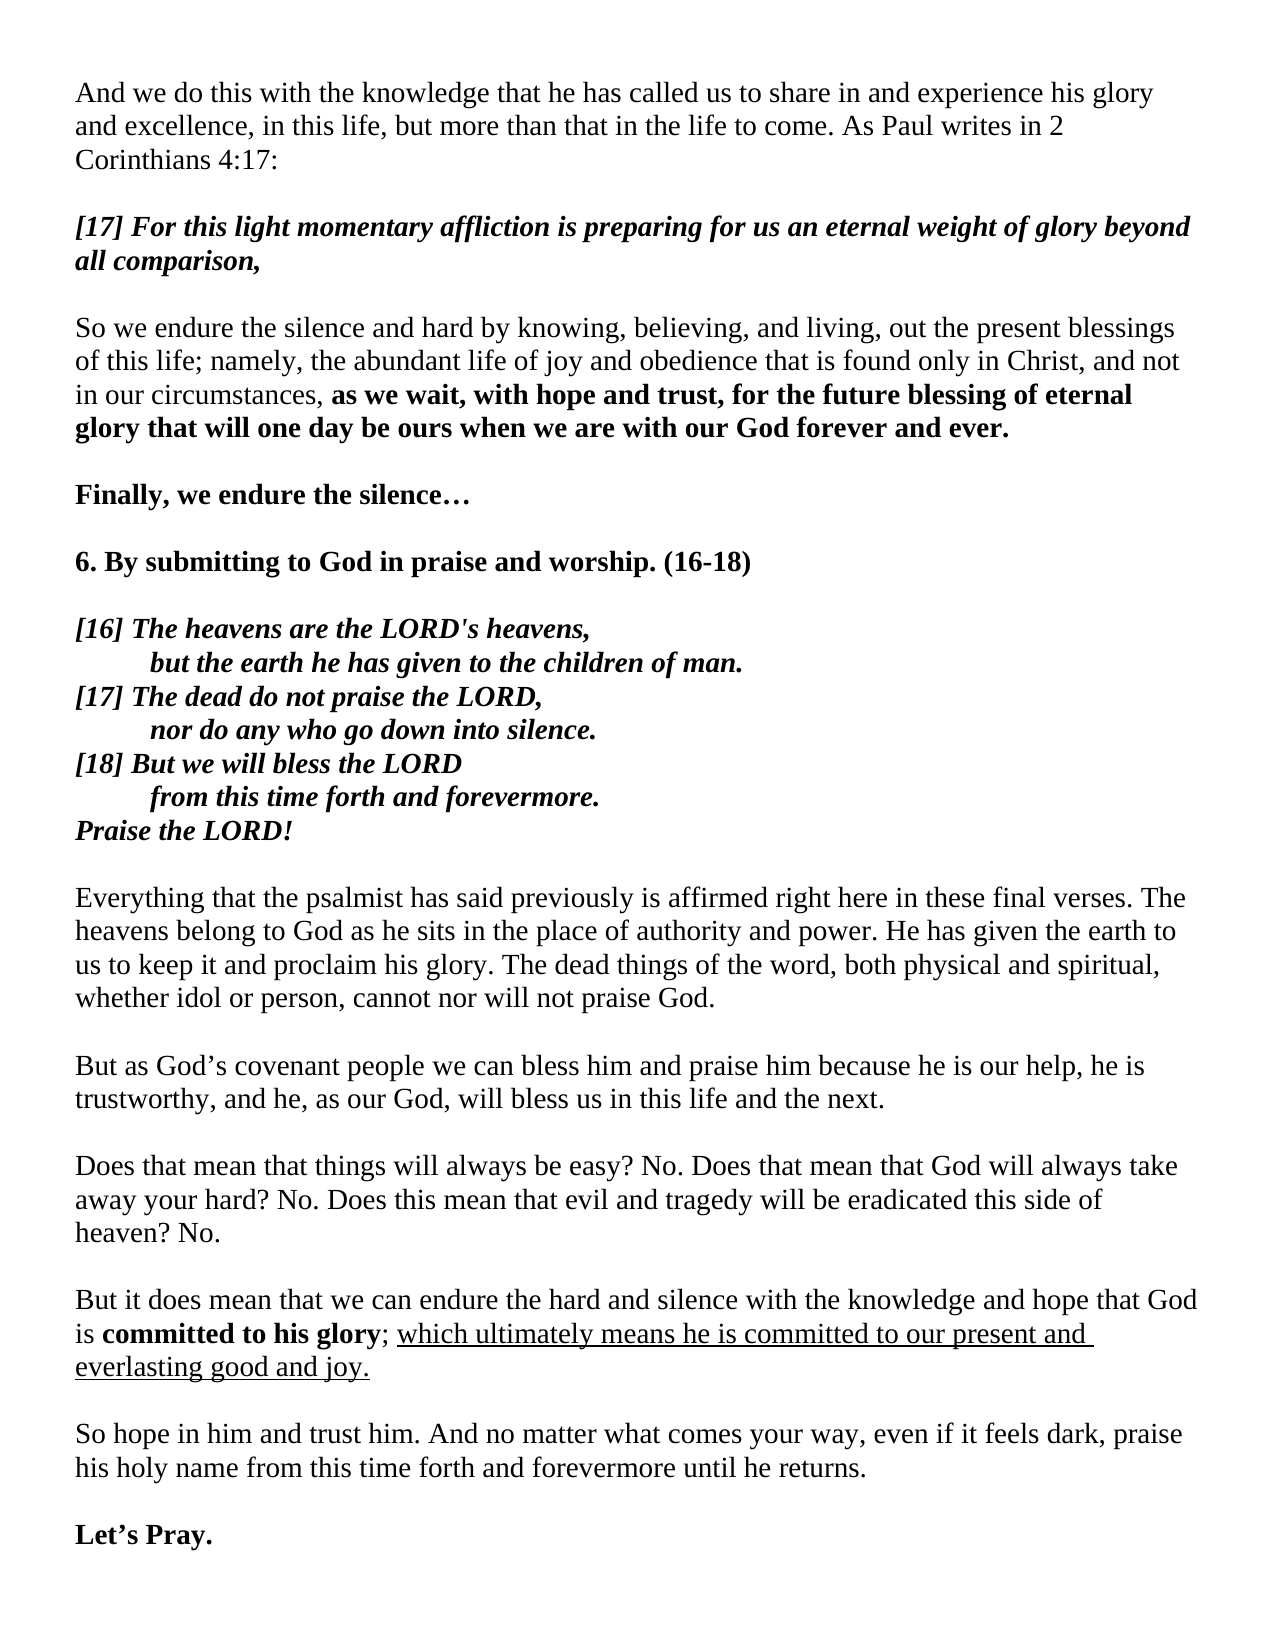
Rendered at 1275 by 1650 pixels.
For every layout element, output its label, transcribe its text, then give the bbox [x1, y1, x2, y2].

text from this time forth and forevermore. [75, 779, 1200, 813]
text [16] The heavens are the LORD's heavens, [75, 612, 1200, 645]
text Everything that the psalmist has said previously is affirmed right here in these final verses. The heavens belong to God as he sits in the place of authority and power. He has given the earth to us to keep it and proclaim his glory. The dead things of the word, both physical and spiritual, whether idol or person, cannot nor will not praise God. [75, 880, 1200, 1014]
text And we do this with the knowledge that he has called us to share in and experience his glory and excellence, in this life, but more than that in the life to come. As Paul writes in 2 Corinthians 4:17: [75, 75, 1200, 176]
text [17] For this light momentary affliction is preparing for us an eternal weight of glory beyond all comparison, [75, 209, 1200, 276]
text Let’s Pray. [75, 1517, 1200, 1551]
text So hope in him and trust him. And no matter what comes your way, even if it feels dark, praise his holy name from this time forth and forevermore until he returns. [75, 1417, 1200, 1484]
text But it does mean that we can endure the hard and silence with the knowledge and hope that God is committed to his glory; which ultimately means he is committed to our present and everlasting good and joy. [75, 1282, 1200, 1383]
text Finally, we endure the silence… [75, 477, 1200, 511]
text [17] The dead do not praise the LORD, [75, 679, 1200, 712]
text [18] But we will bless the LORD [75, 746, 1200, 779]
text But as God’s covenant people we can bless him and praise him because he is our help, he is trustworthy, and he, as our God, will bless us in this life and the next. [75, 1048, 1200, 1115]
text but the earth he has given to the children of man. [75, 645, 1200, 679]
text 6. By submitting to God in praise and worship. (16-18) [75, 544, 1200, 578]
text Does that mean that things will always be easy? No. Does that mean that God will always take away your hard? No. Does this mean that evil and tragedy will be eradicated this side of heaven? No. [75, 1148, 1200, 1249]
text So we endure the silence and hard by knowing, believing, and living, out the present blessings of this life; namely, the abundant life of joy and obedience that is found only in Christ, and not in our circumstances, as we wait, with hope and trust, for the future blessing of eternal glory that will one day be ours when we are with our God forever and ever. [75, 310, 1200, 444]
text nor do any who go down into silence. [75, 712, 1200, 746]
text Praise the LORD! [75, 813, 1200, 846]
